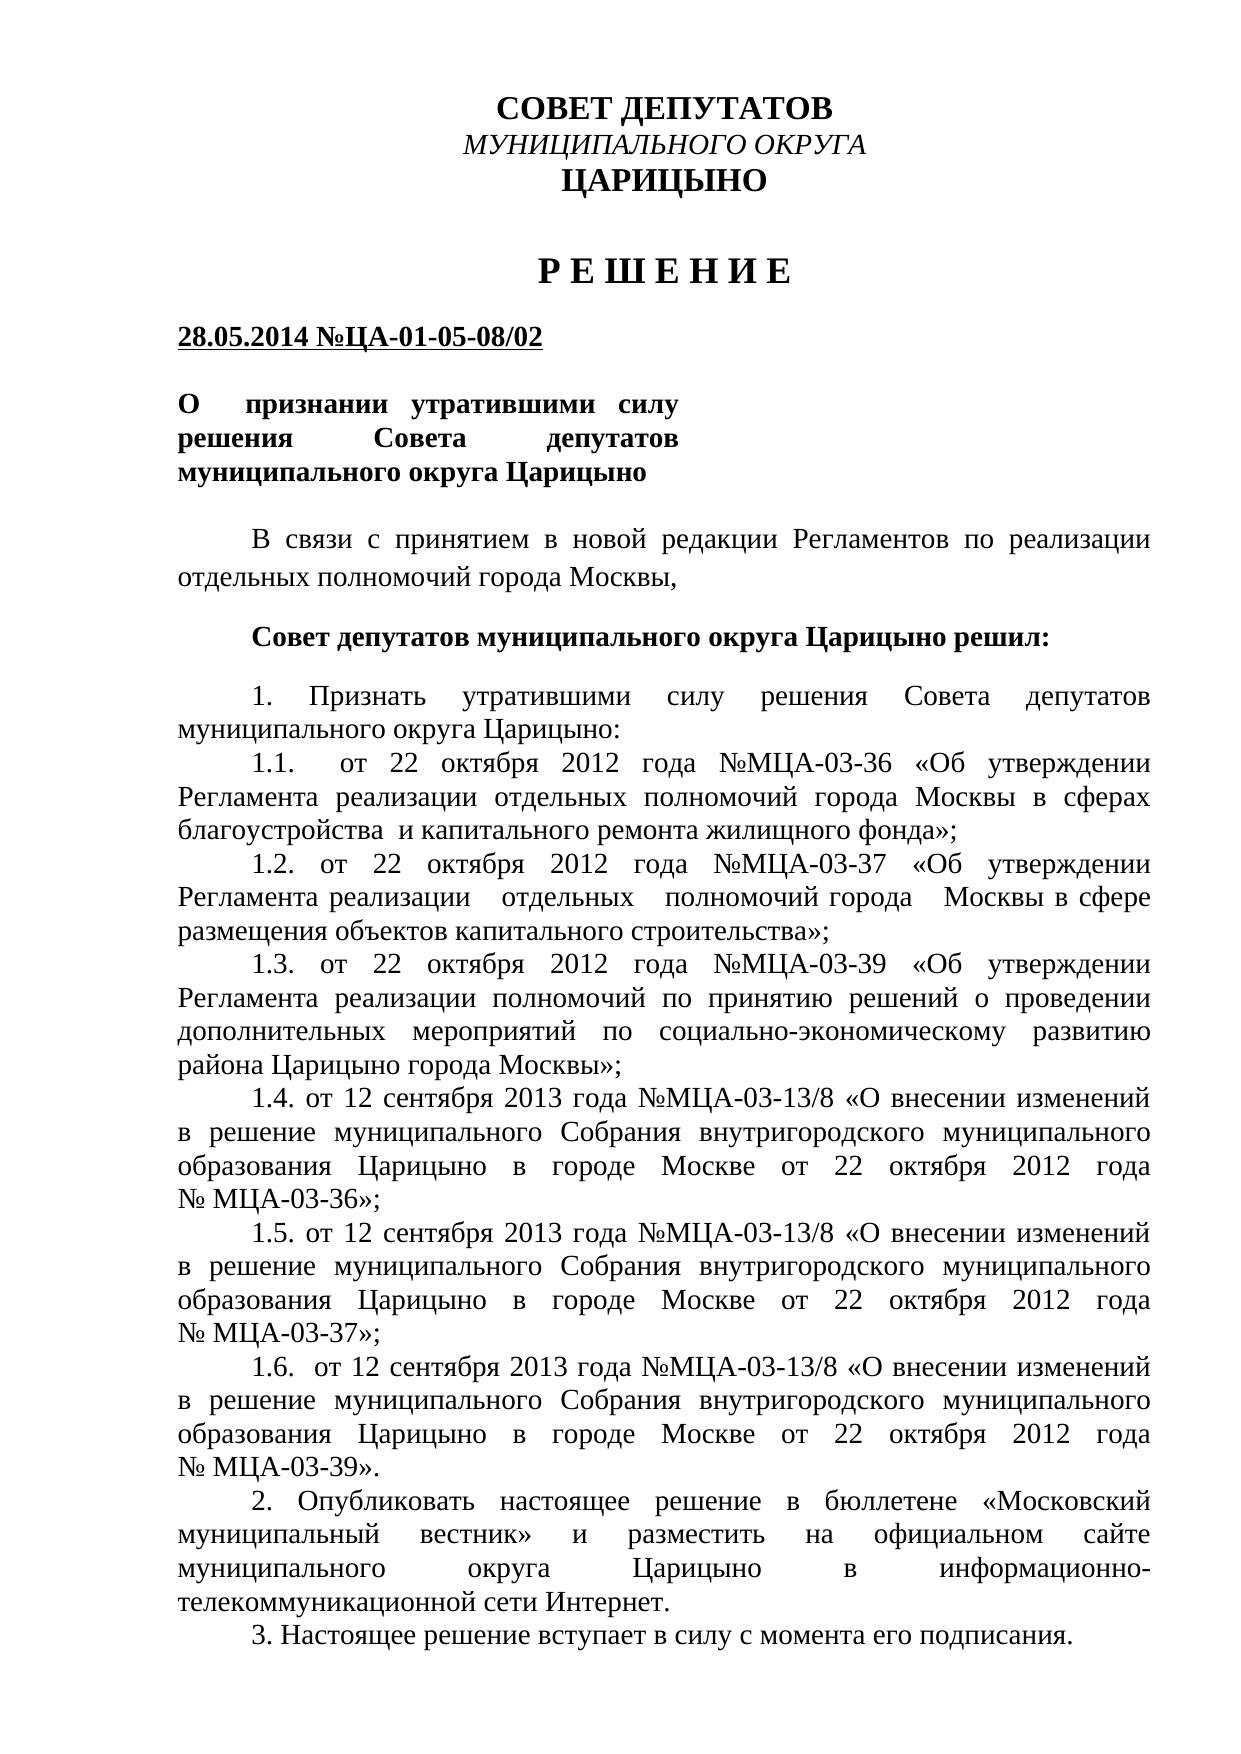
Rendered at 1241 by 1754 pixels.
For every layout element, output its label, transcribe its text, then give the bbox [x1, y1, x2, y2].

text О признании утратившими силу решения Совета депутатов муниципального округа Царицыно [177, 387, 679, 487]
text 3. Настоящее решение вступает в силу с момента его подписания. [177, 1617, 1152, 1651]
text 1. Признать утратившими силу решения Совета депутатов муниципального округа Царицыно: [177, 678, 1152, 745]
text Совет депутатов муниципального округа Царицыно решил: [177, 619, 1152, 652]
text 1.4. от 12 сентября 2013 года №МЦА-03-13/8 «О внесении изменений в решение муниципального Собрания внутригородского муниципального образования Царицыно в городе Москве от 22 октября 2012 года № МЦА-03-36»; [177, 1081, 1152, 1215]
text 28.05.2014 №ЦА-01-05-08/02 [177, 319, 1152, 353]
subtitle ЦАРИЦЫНО [177, 161, 1152, 199]
text 2. Опубликовать настоящее решение в бюллетене «Московский муниципальный вестник» и разместить на официальном сайте муниципального округа Царицыно в информационно-телекоммуникационной сети Интернет. [177, 1483, 1152, 1617]
text 1.1. от 22 октября 2012 года №МЦА-03-36 «Об утверждении Регламента реализации отдельных полномочий города Москвы в сферах благоустройства и капитального ремонта жилищного фонда»; [177, 745, 1152, 846]
text 1.5. от 12 сентября 2013 года №МЦА-03-13/8 «О внесении изменений в решение муниципального Собрания внутригородского муниципального образования Царицыно в городе Москве от 22 октября 2012 года № МЦА-03-37»; [177, 1215, 1152, 1349]
subtitle МУНИЦИПАЛЬНОГО ОКРУГА [177, 127, 1152, 161]
text В связи с принятием в новой редакции Регламентов по реализации отдельных полномочий города Москвы, [177, 521, 1152, 593]
text 1.2. от 22 октября 2012 года №МЦА-03-37 «Об утверждении Регламента реализации отдельных полномочий города Москвы в сфере размещения объектов капитального строительства»; [177, 846, 1152, 946]
text 1.6. от 12 сентября 2013 года №МЦА-03-13/8 «О внесении изменений в решение муниципального Собрания внутригородского муниципального образования Царицыно в городе Москве от 22 октября 2012 года № МЦА-03-39». [177, 1349, 1152, 1483]
text 1.3. от 22 октября 2012 года №МЦА-03-39 «Об утверждении Регламента реализации полномочий по принятию решений о проведении дополнительных мероприятий по социально-экономическому развитию района Царицыно города Москвы»; [177, 946, 1152, 1081]
subtitle СОВЕТ ДЕПУТАТОВ [177, 89, 1152, 127]
subtitle Р Е Ш Е Н И Е [177, 248, 1152, 292]
